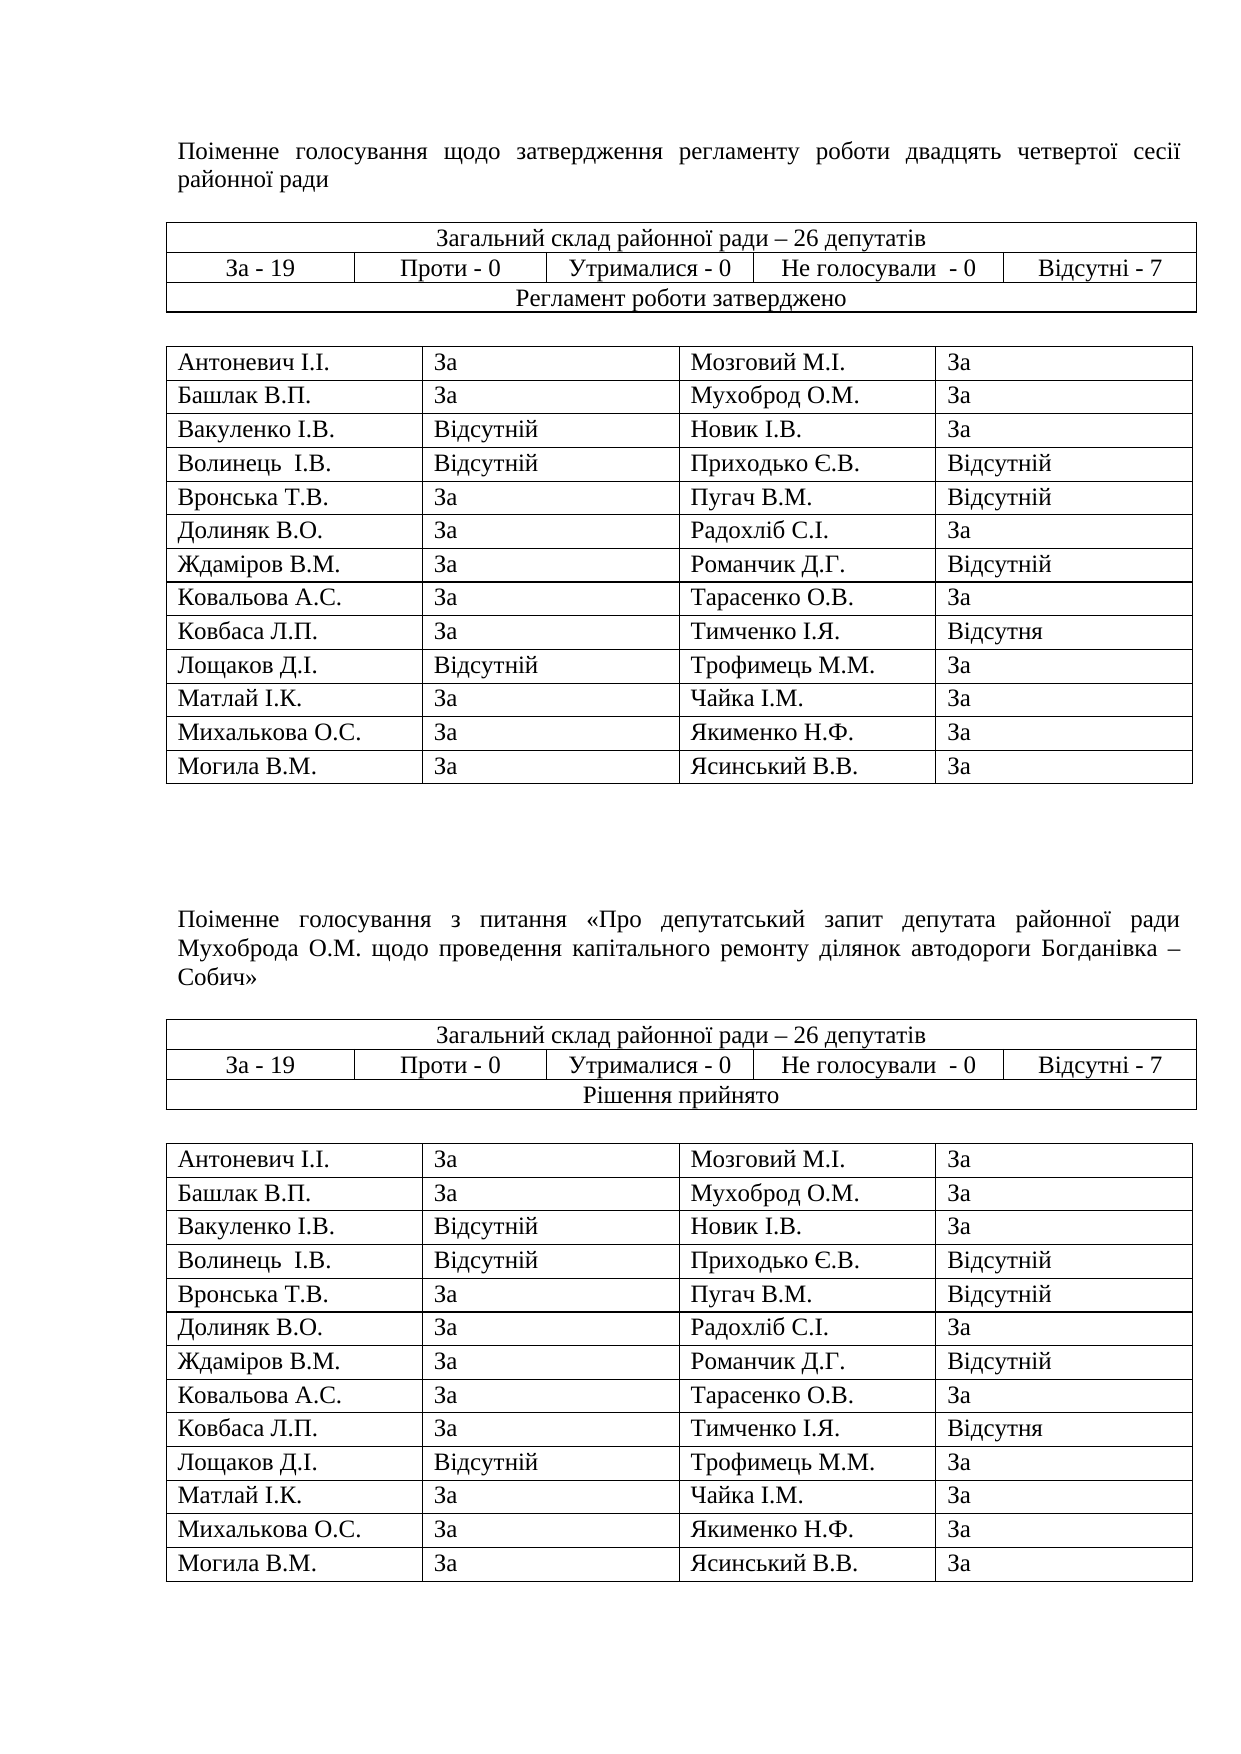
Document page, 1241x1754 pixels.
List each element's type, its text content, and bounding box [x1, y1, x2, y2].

table_cell Волинець І.В. [167, 1245, 422, 1278]
table_header Загальний склад районної ради – 26 депутатів [167, 223, 1196, 252]
table_cell За [423, 1178, 679, 1210]
table_cell Долиняк В.О. [167, 515, 422, 548]
table_cell Ковбаса Л.П. [167, 616, 422, 649]
table_cell Відсутній [423, 448, 679, 481]
table_header Мозговий М.І. [680, 347, 935, 379]
table_cell За [423, 482, 679, 514]
table_header Мозговий М.І. [680, 1144, 935, 1177]
table_cell За [936, 684, 1192, 716]
table_cell За [936, 1380, 1192, 1412]
table_cell Вакуленко І.В. [167, 414, 422, 447]
table_cell Не голосували - 0 [754, 253, 1003, 282]
table_cell Тарасенко О.В. [680, 583, 935, 615]
table_cell За [423, 1514, 679, 1547]
table_cell Утрималися - 0 [547, 1050, 753, 1079]
table_cell За [936, 1211, 1192, 1244]
table_cell Трофимець М.М. [680, 650, 935, 682]
table_cell За [423, 1481, 679, 1513]
table_cell Мухоброд О.М. [680, 1178, 935, 1210]
table_cell За [423, 515, 679, 548]
table_cell Мухоброд О.М. [680, 381, 935, 413]
table_cell За - 19 [167, 253, 354, 282]
table_cell Матлай І.К. [167, 684, 422, 716]
table_cell Тимченко І.Я. [680, 616, 935, 649]
table_cell Відсутній [423, 414, 679, 447]
table_cell Ясинський В.В. [680, 1548, 935, 1581]
table_cell Трофимець М.М. [680, 1447, 935, 1479]
table_header Антоневич І.І. [167, 347, 422, 379]
table_cell Радохліб С.І. [680, 1313, 935, 1345]
table_cell Відсутній [936, 1279, 1192, 1311]
table_cell Рішення прийнято [167, 1080, 1196, 1108]
table_cell Могила В.М. [167, 1548, 422, 1581]
table_cell Ковбаса Л.П. [167, 1413, 422, 1446]
table_cell Відсутній [423, 1211, 679, 1244]
table_cell Могила В.М. [167, 751, 422, 783]
table_cell Тимченко І.Я. [680, 1413, 935, 1446]
table_cell Радохліб С.І. [680, 515, 935, 548]
table_header Антоневич І.І. [167, 1144, 422, 1177]
table_cell Не голосували - 0 [754, 1050, 1003, 1079]
table_cell Відсутня [936, 1413, 1192, 1446]
table_cell За [936, 381, 1192, 413]
table_cell Ждаміров В.М. [167, 549, 422, 581]
table_header Загальний склад районної ради – 26 депутатів [167, 1020, 1196, 1049]
table_cell За [423, 1346, 679, 1379]
table_cell Приходько Є.В. [680, 448, 935, 481]
table_cell За [936, 717, 1192, 750]
table_cell Лощаков Д.І. [167, 1447, 422, 1479]
table_cell Відсутній [936, 1245, 1192, 1278]
table_cell Башлак В.П. [167, 381, 422, 413]
table_cell Приходько Є.В. [680, 1245, 935, 1278]
text Поіменне голосування щодо затвердження регламенту роботи двадцять четвертої сесії районної ради [177, 136, 1181, 193]
table_cell Вронська Т.В. [167, 1279, 422, 1311]
table_cell Михалькова О.С. [167, 717, 422, 750]
table_cell Утрималися - 0 [547, 253, 753, 282]
table_cell Башлак В.П. [167, 1178, 422, 1210]
table_cell Пугач В.М. [680, 1279, 935, 1311]
table_cell Новик І.В. [680, 414, 935, 447]
table_cell Пугач В.М. [680, 482, 935, 514]
table_cell Ковальова А.С. [167, 1380, 422, 1412]
table_cell Регламент роботи затверджено [167, 283, 1196, 311]
table_cell За [423, 1279, 679, 1311]
table_cell За [936, 583, 1192, 615]
table_cell Відсутній [936, 448, 1192, 481]
table_cell За [936, 650, 1192, 682]
table_cell Михалькова О.С. [167, 1514, 422, 1547]
table_cell За [423, 1313, 679, 1345]
table_cell Відсутні - 7 [1004, 253, 1196, 282]
table_cell За [936, 1548, 1192, 1581]
table_cell Лощаков Д.І. [167, 650, 422, 682]
table_cell Ждаміров В.М. [167, 1346, 422, 1379]
text Поіменне голосування з питання «Про депутатський запит депутата районної ради Мухоброда О.М. щодо проведення капітального ремонту ділянок автодороги Богданівка – Собич» [177, 904, 1181, 990]
table_cell За [423, 381, 679, 413]
table_cell Вакуленко І.В. [167, 1211, 422, 1244]
table_cell Відсутній [936, 482, 1192, 514]
table_cell За [936, 1178, 1192, 1210]
table_cell За [936, 414, 1192, 447]
table_cell Романчик Д.Г. [680, 549, 935, 581]
table_cell За [936, 1447, 1192, 1479]
table_cell За [423, 1548, 679, 1581]
table_cell Долиняк В.О. [167, 1313, 422, 1345]
table_header За [936, 347, 1192, 379]
table_header За [423, 347, 679, 379]
table_header За [936, 1144, 1192, 1177]
table_cell Відсутній [423, 1447, 679, 1479]
table_cell Ковальова А.С. [167, 583, 422, 615]
table_header За [423, 1144, 679, 1177]
table_cell Відсутній [423, 1245, 679, 1278]
table_cell За [423, 717, 679, 750]
table_cell Волинець І.В. [167, 448, 422, 481]
table_cell Вронська Т.В. [167, 482, 422, 514]
table_cell За [423, 751, 679, 783]
table_cell Відсутні - 7 [1004, 1050, 1196, 1079]
table_cell За [936, 751, 1192, 783]
table_cell Чайка І.М. [680, 1481, 935, 1513]
table_cell Відсутня [936, 616, 1192, 649]
table_cell Якименко Н.Ф. [680, 1514, 935, 1547]
table_cell За [936, 1514, 1192, 1547]
table_cell За [423, 549, 679, 581]
table_cell За [936, 515, 1192, 548]
table_cell За [423, 616, 679, 649]
table_cell Тарасенко О.В. [680, 1380, 935, 1412]
table_cell За [423, 1380, 679, 1412]
table_cell Романчик Д.Г. [680, 1346, 935, 1379]
table_cell За - 19 [167, 1050, 354, 1079]
table_cell За [423, 583, 679, 615]
table_cell Новик І.В. [680, 1211, 935, 1244]
table_cell За [423, 1413, 679, 1446]
table_cell Ясинський В.В. [680, 751, 935, 783]
table_cell Проти - 0 [355, 253, 546, 282]
table_cell Проти - 0 [355, 1050, 546, 1079]
table_cell Відсутній [936, 549, 1192, 581]
table_cell Матлай І.К. [167, 1481, 422, 1513]
table_cell Якименко Н.Ф. [680, 717, 935, 750]
table_cell За [423, 684, 679, 716]
table_cell Відсутній [936, 1346, 1192, 1379]
table_cell Чайка І.М. [680, 684, 935, 716]
table_cell Відсутній [423, 650, 679, 682]
table_cell За [936, 1481, 1192, 1513]
table_cell За [936, 1313, 1192, 1345]
